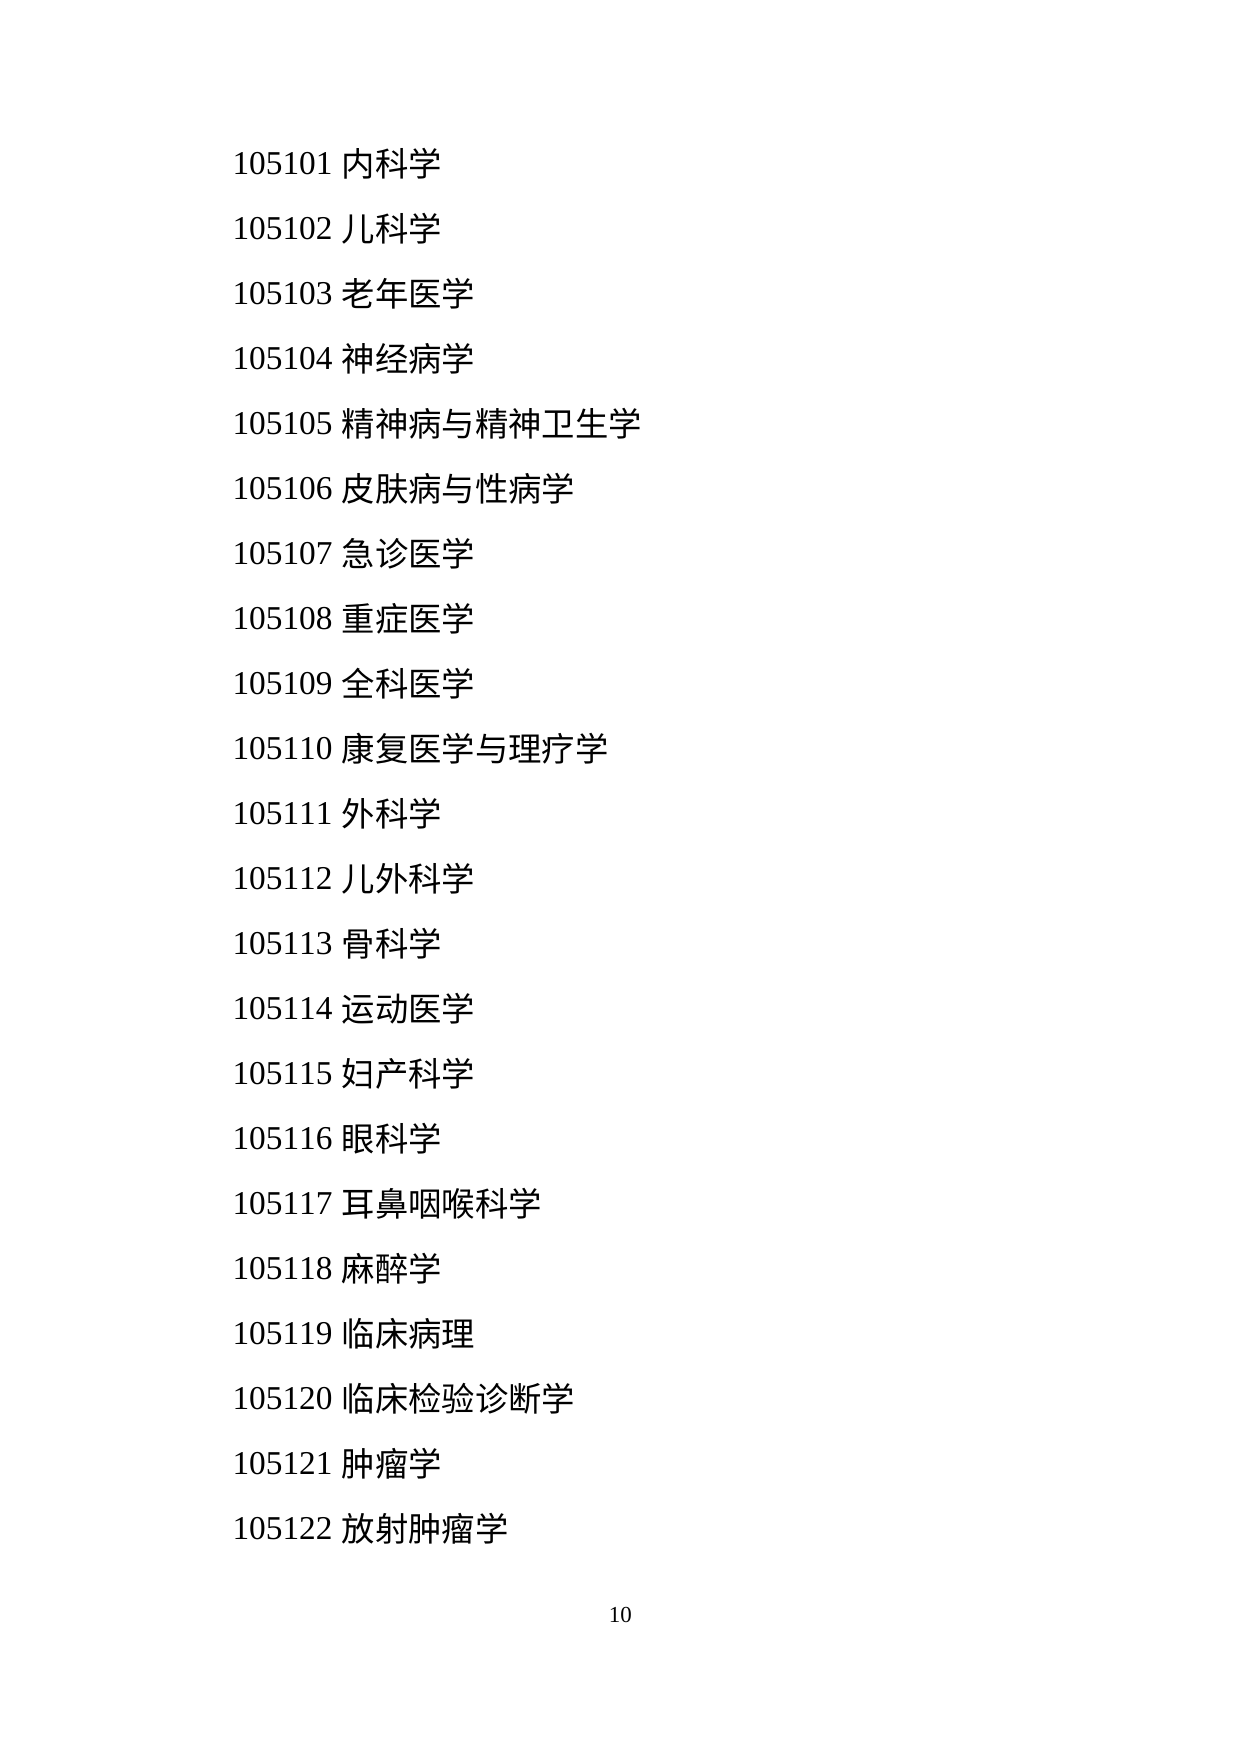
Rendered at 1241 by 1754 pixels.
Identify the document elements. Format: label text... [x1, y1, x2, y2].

text 105115 妇产科学 [232, 1040, 1117, 1105]
text 105113 骨科学 [232, 910, 1117, 975]
text 105112 儿外科学 [232, 845, 1117, 910]
text 105120 临床检验诊断学 [232, 1365, 1117, 1430]
text 105105 精神病与精神卫生学 [232, 390, 1117, 455]
text 105109 全科医学 [232, 650, 1117, 715]
text 105108 重症医学 [232, 585, 1117, 650]
text 105104 神经病学 [232, 325, 1117, 390]
text 105122 放射肿瘤学 [232, 1495, 1117, 1560]
text 105107 急诊医学 [232, 520, 1117, 585]
text 105102 儿科学 [232, 195, 1117, 260]
text 105121 肿瘤学 [232, 1430, 1117, 1495]
text 105106 皮肤病与性病学 [232, 455, 1117, 520]
text 105119 临床病理 [232, 1300, 1117, 1365]
text 105117 耳鼻咽喉科学 [232, 1170, 1117, 1235]
text 105103 老年医学 [232, 260, 1117, 325]
text 105110 康复医学与理疗学 [232, 715, 1117, 780]
text 105101 内科学 [232, 130, 1117, 195]
text 105111 外科学 [232, 780, 1117, 845]
text 105116 眼科学 [232, 1105, 1117, 1170]
text 105118 麻醉学 [232, 1235, 1117, 1300]
text 105114 运动医学 [232, 975, 1117, 1040]
